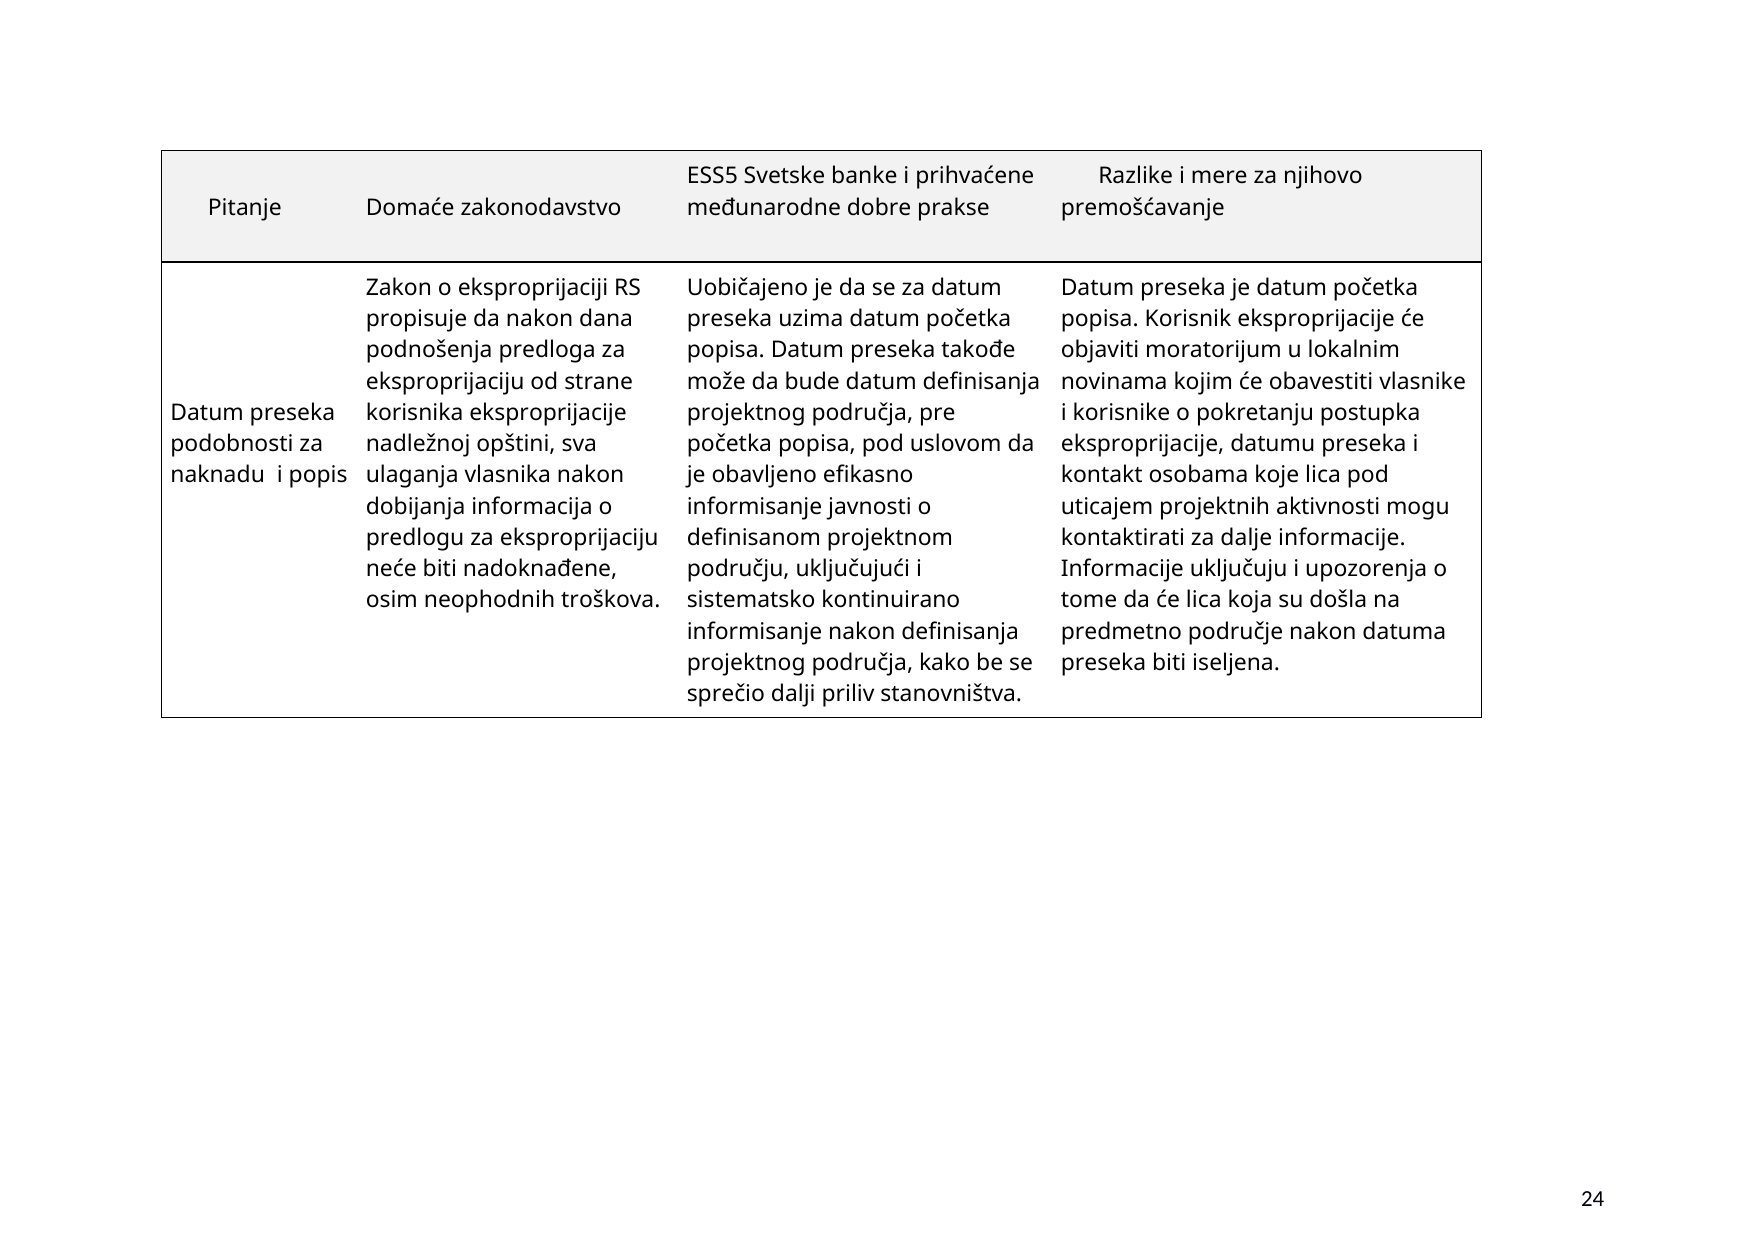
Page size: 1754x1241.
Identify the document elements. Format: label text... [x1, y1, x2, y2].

table_header ESS5 Svetske banke i prihvaćene međunarodne dobre prakse [678, 151, 1052, 261]
table_cell Datum preseka je datum početka popisa. Korisnik eksproprijacije će objaviti moratorijum u lokalnim novinama kojim će obavestiti vlasnike i korisnike o pokretanju postupka eksproprijacije, datumu preseka i kontakt osobama koje lica pod uticajem projektnih aktivnosti mogu kontaktirati za dalje informacije. Informacije uključuju i upozorenja o tome da će lica koja su došla na predmetno područje nakon datuma preseka biti iseljena. [1052, 263, 1481, 717]
table_header Razlike i mere za njihovo premošćavanje [1052, 151, 1481, 261]
table_cell Uobičajeno je da se za datum preseka uzima datum početka popisa. Datum preseka takođe može da bude datum definisanja projektnog područja, pre početka popisa, pod uslovom da je obavljeno efikasno informisanje javnosti o definisanom projektnom području, uključujući i sistematsko kontinuirano informisanje nakon definisanja projektnog područja, kako be se sprečio dalji priliv stanovništva. [678, 263, 1052, 717]
table_header Pitanje [162, 151, 357, 261]
table_cell Datum preseka podobnosti za naknadu i popis [162, 263, 357, 717]
table_header Domaće zakonodavstvo [357, 151, 678, 261]
table_cell Zakon o eksproprijaciji RS propisuje da nakon dana podnošenja predloga za eksproprijaciju od strane korisnika eksproprijacije nadležnoj opštini, sva ulaganja vlasnika nakon dobijanja informacija o predlogu za eksproprijaciju neće biti nadoknađene, osim neophodnih troškova. [357, 263, 678, 717]
